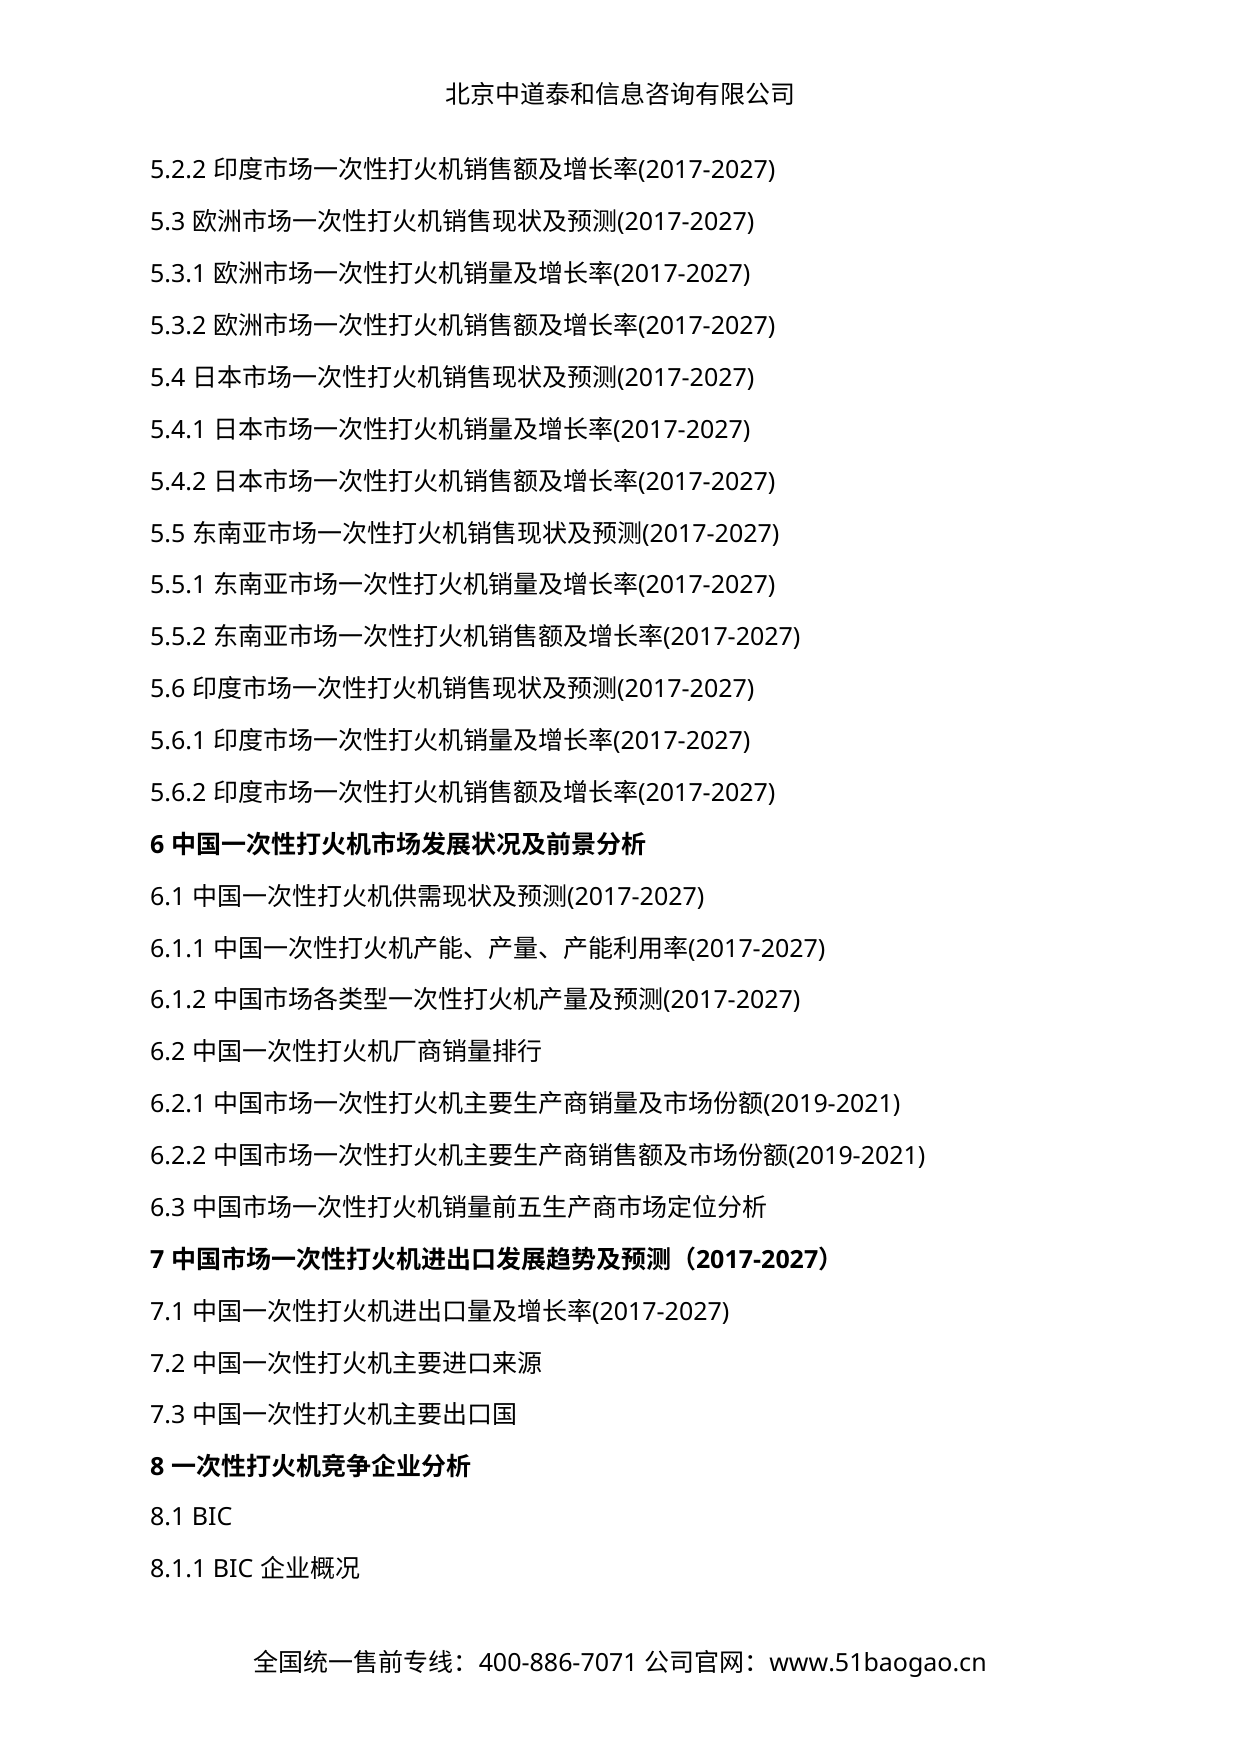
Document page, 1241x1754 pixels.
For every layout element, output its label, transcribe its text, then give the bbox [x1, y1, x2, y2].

text 5.4 日本市场一次性打火机销售现状及预测(2017-2027) [150, 357, 1090, 394]
text 6.3 中国市场一次性打火机销量前五生产商市场定位分析 [150, 1187, 1090, 1224]
text 7.1 中国一次性打火机进出口量及增长率(2017-2027) [150, 1291, 1090, 1327]
text 5.2.2 印度市场一次性打火机销售额及增长率(2017-2027) [150, 150, 1090, 186]
text 6.2.2 中国市场一次性打火机主要生产商销售额及市场份额(2019-2021) [150, 1136, 1090, 1172]
text 6.1 中国一次性打火机供需现状及预测(2017-2027) [150, 876, 1090, 912]
text 5.5 东南亚市场一次性打火机销售现状及预测(2017-2027) [150, 513, 1090, 549]
text 7.3 中国一次性打火机主要出口国 [150, 1395, 1090, 1431]
text 6.2 中国一次性打火机厂商销量排行 [150, 1032, 1090, 1068]
text 5.6.2 印度市场一次性打火机销售额及增长率(2017-2027) [150, 772, 1090, 809]
text 6.1.2 中国市场各类型一次性打火机产量及预测(2017-2027) [150, 980, 1090, 1016]
text 7.2 中国一次性打火机主要进口来源 [150, 1343, 1090, 1379]
text 6 中国一次性打火机市场发展状况及前景分析 [150, 824, 1090, 861]
text 7 中国市场一次性打火机进出口发展趋势及预测（2017-2027） [150, 1239, 1090, 1276]
text 5.4.1 日本市场一次性打火机销量及增长率(2017-2027) [150, 409, 1090, 446]
text 8.1.1 BIC 企业概况 [150, 1548, 1090, 1585]
text 8 一次性打火机竞争企业分析 [150, 1447, 1090, 1483]
text 5.6 印度市场一次性打火机销售现状及预测(2017-2027) [150, 669, 1090, 705]
text 5.3 欧洲市场一次性打火机销售现状及预测(2017-2027) [150, 202, 1090, 238]
text 5.3.2 欧洲市场一次性打火机销售额及增长率(2017-2027) [150, 306, 1090, 342]
text 6.2.1 中国市场一次性打火机主要生产商销量及市场份额(2019-2021) [150, 1084, 1090, 1120]
text 8.1 BIC [150, 1499, 1090, 1533]
text 5.3.1 欧洲市场一次性打火机销量及增长率(2017-2027) [150, 254, 1090, 290]
text 5.5.1 东南亚市场一次性打火机销量及增长率(2017-2027) [150, 565, 1090, 601]
text 6.1.1 中国一次性打火机产能、产量、产能利用率(2017-2027) [150, 928, 1090, 964]
text 5.4.2 日本市场一次性打火机销售额及增长率(2017-2027) [150, 461, 1090, 497]
text 5.5.2 东南亚市场一次性打火机销售额及增长率(2017-2027) [150, 617, 1090, 653]
text 5.6.1 印度市场一次性打火机销量及增长率(2017-2027) [150, 721, 1090, 757]
